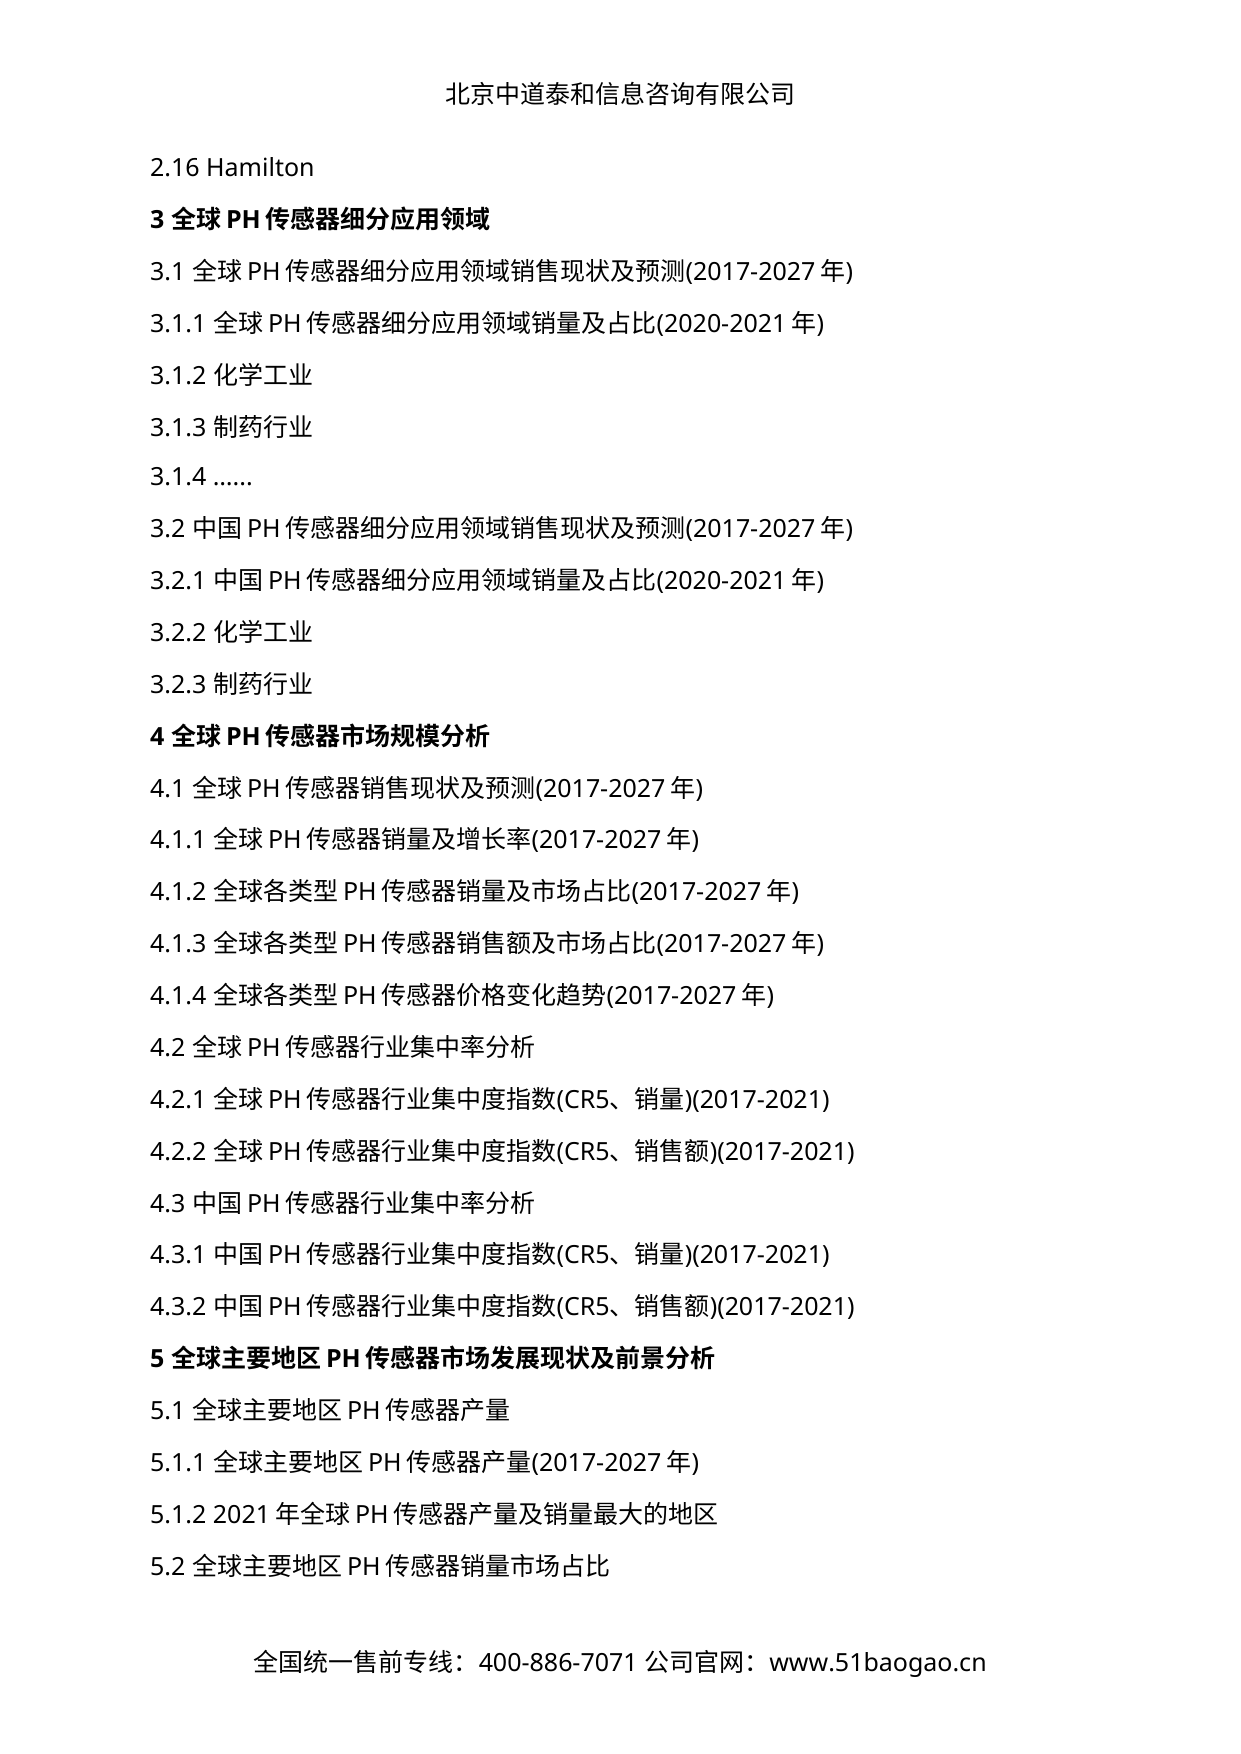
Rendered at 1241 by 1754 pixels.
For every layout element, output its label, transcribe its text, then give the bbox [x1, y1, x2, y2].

text 3.2 中国PH传感器细分应用领域销售现状及预测(2017-2027年) [150, 509, 1090, 545]
text 4.3 中国PH传感器行业集中率分析 [150, 1183, 1090, 1219]
text 3.1.1 全球PH传感器细分应用领域销量及占比(2020-2021年) [150, 303, 1090, 340]
text 3.1.2 化学工业 [150, 355, 1090, 392]
text 4.2 全球PH传感器行业集中率分析 [150, 1027, 1090, 1064]
text 4.1.3 全球各类型PH传感器销售额及市场占比(2017-2027年) [150, 924, 1090, 960]
text 4.1 全球PH传感器销售现状及预测(2017-2027年) [150, 768, 1090, 804]
text 5 全球主要地区PH传感器市场发展现状及前景分析 [150, 1339, 1090, 1375]
text 4 全球PH传感器市场规模分析 [150, 716, 1090, 752]
text 5.1 全球主要地区PH传感器产量 [150, 1391, 1090, 1427]
text 4.2.1 全球PH传感器行业集中度指数(CR5、销量)(2017-2021) [150, 1079, 1090, 1116]
text 3.2.3 制药行业 [150, 664, 1090, 701]
text 5.1.2 2021年全球PH传感器产量及销量最大的地区 [150, 1494, 1090, 1531]
text 3.1.3 制药行业 [150, 407, 1090, 443]
text 4.3.2 中国PH传感器行业集中度指数(CR5、销售额)(2017-2021) [150, 1287, 1090, 1323]
text 5.1.1 全球主要地区PH传感器产量(2017-2027年) [150, 1442, 1090, 1479]
text 4.2.2 全球PH传感器行业集中度指数(CR5、销售额)(2017-2021) [150, 1131, 1090, 1167]
text 4.1.1 全球PH传感器销量及增长率(2017-2027年) [150, 820, 1090, 856]
text 3.2.2 化学工业 [150, 612, 1090, 649]
text 4.1.4 全球各类型PH传感器价格变化趋势(2017-2027年) [150, 976, 1090, 1012]
text 2.16 Hamilton [150, 150, 1090, 184]
text 5.2 全球主要地区PH传感器销量市场占比 [150, 1546, 1090, 1582]
text 4.1.2 全球各类型PH传感器销量及市场占比(2017-2027年) [150, 872, 1090, 908]
text 3.1.4 …... [150, 459, 1090, 493]
text 3.2.1 中国PH传感器细分应用领域销量及占比(2020-2021年) [150, 561, 1090, 597]
text 3 全球PH传感器细分应用领域 [150, 200, 1090, 236]
text 3.1 全球PH传感器细分应用领域销售现状及预测(2017-2027年) [150, 252, 1090, 288]
text 4.3.1 中国PH传感器行业集中度指数(CR5、销量)(2017-2021) [150, 1235, 1090, 1271]
